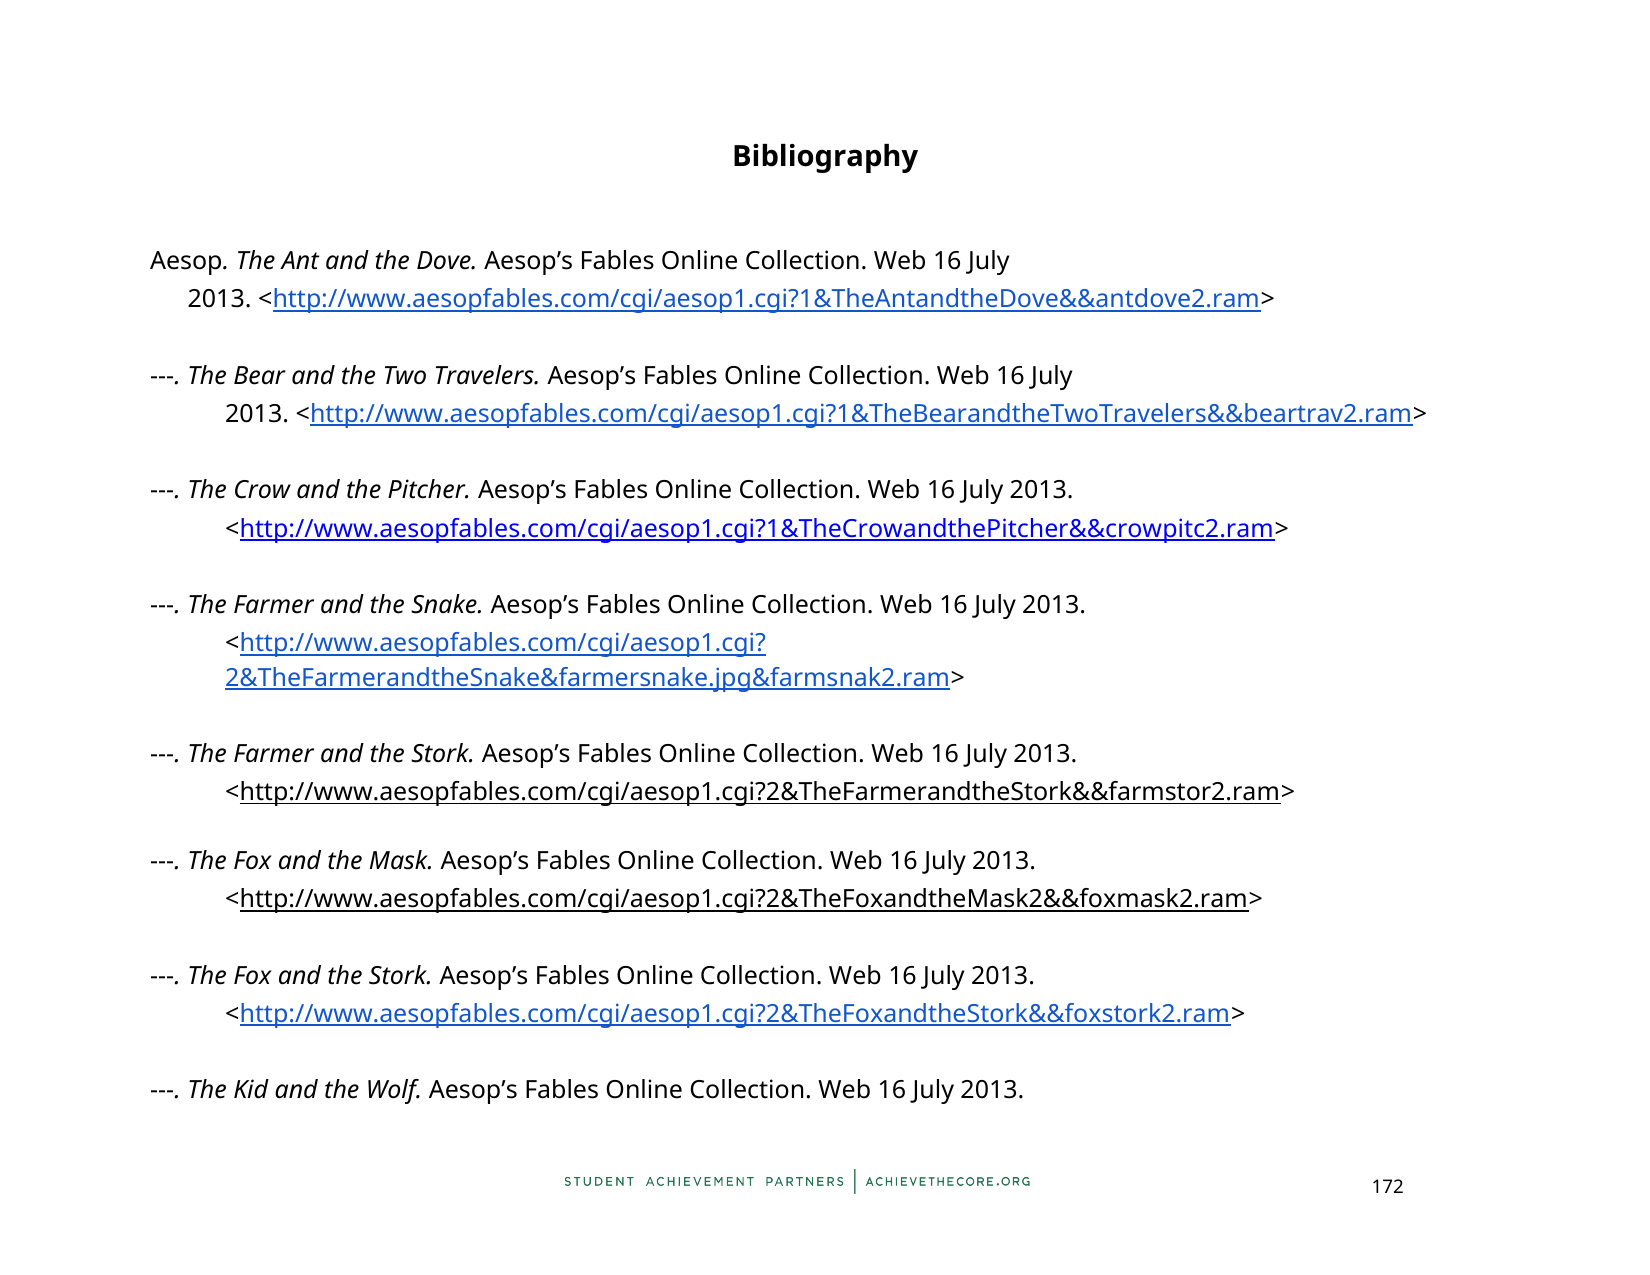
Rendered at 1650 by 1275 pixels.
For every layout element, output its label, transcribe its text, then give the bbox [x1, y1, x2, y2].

text ---. The Kid and the Wolf. Aesop’s Fables Online Collection. Web 16 July 2013. [150, 1072, 1500, 1106]
text ---. The Farmer and the Snake. Aesop’s Fables Online Collection. Web 16 July 2013. [150, 587, 1500, 621]
text ---. The Crow and the Pitcher. Aesop’s Fables Online Collection. Web 16 July 2013. [150, 472, 1500, 506]
text Bibliography [150, 135, 1500, 175]
text 2013. <http://www.aesopfables.com/cgi/aesop1.cgi?1&TheAntandtheDove&&antdove2.ram> [187, 281, 1500, 315]
text ---. The Farmer and the Stork. Aesop’s Fables Online Collection. Web 16 July 2013. [150, 736, 1500, 770]
text ---. The Fox and the Stork. Aesop’s Fables Online Collection. Web 16 July 2013. [150, 957, 1500, 991]
text <http://www.aesopfables.com/cgi/aesop1.cgi?2&TheFoxandtheStork&&foxstork2.ram> [225, 996, 1500, 1029]
text <http://www.aesopfables.com/cgi/aesop1.cgi?2&TheFarmerandtheSnake&farmersnake.jpg&farmsnak2.ram> [225, 625, 1500, 693]
text <http://www.aesopfables.com/cgi/aesop1.cgi?2&TheFoxandtheMask2&&foxmask2.ram> [225, 881, 1500, 915]
text 2013. <http://www.aesopfables.com/cgi/aesop1.cgi?1&TheBearandtheTwoTravelers&&beartrav2.ram> [225, 396, 1500, 430]
text Aesop. The Ant and the Dove. Aesop’s Fables Online Collection. Web 16 July [150, 243, 1500, 277]
text <http://www.aesopfables.com/cgi/aesop1.cgi?2&TheFarmerandtheStork&&farmstor2.ram> [225, 774, 1500, 808]
text ---. The Fox and the Mask. Aesop’s Fables Online Collection. Web 16 July 2013. [150, 843, 1500, 877]
text <http://www.aesopfables.com/cgi/aesop1.cgi?1&TheCrowandthePitcher&&crowpitc2.ram> [225, 510, 1500, 544]
text ---. The Bear and the Two Travelers. Aesop’s Fables Online Collection. Web 16 July [150, 357, 1500, 392]
picture [564, 1169, 1030, 1194]
